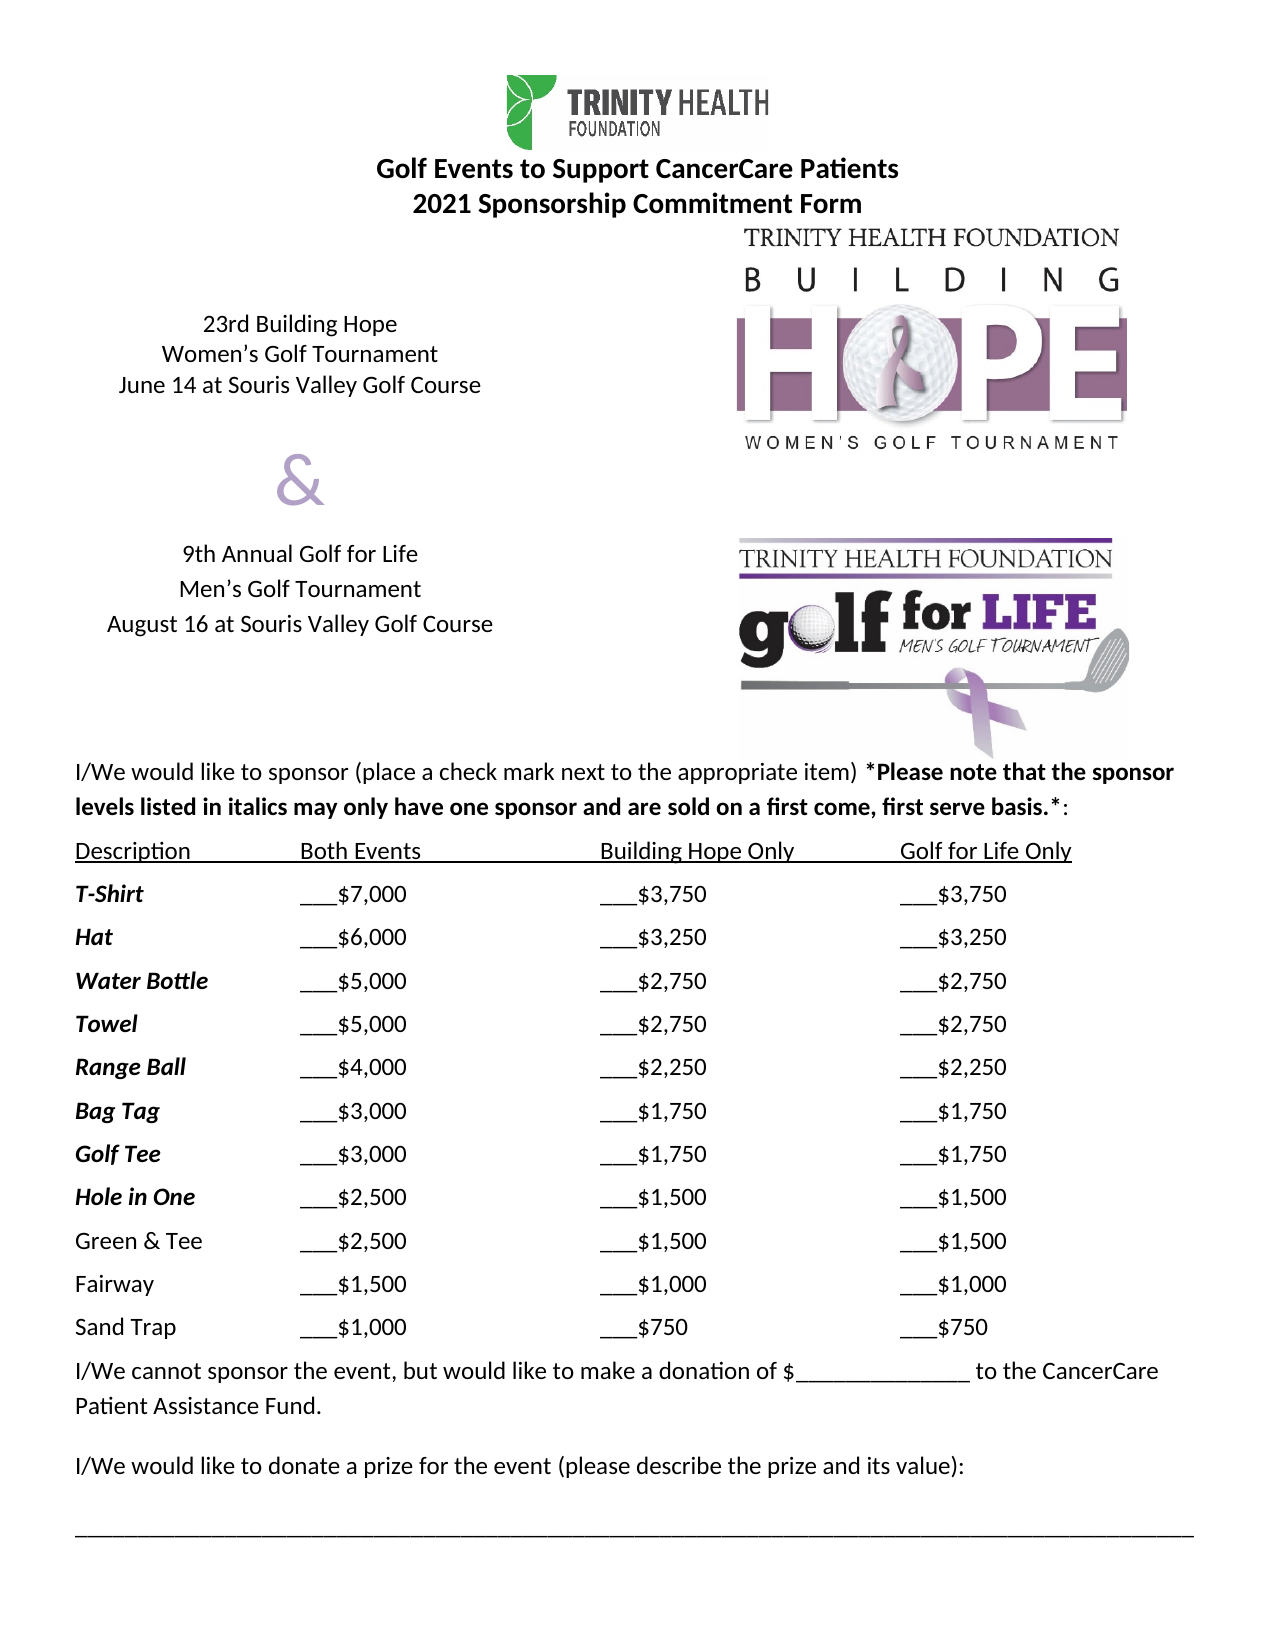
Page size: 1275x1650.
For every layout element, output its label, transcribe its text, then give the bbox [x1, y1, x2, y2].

text 2021 Sponsorship Commitment Form [75, 186, 1200, 221]
text 9th Annual Golf for Life [75, 538, 525, 569]
picture [506, 75, 769, 150]
text Water Bottle ___$5,000 ___$2,750 ___$2,750 [75, 965, 1200, 995]
text August 16 at Souris Valley Golf Course [75, 608, 525, 639]
text I/We cannot sponsor the event, but would like to make a donation of $______________ to the CancerCare Patient Assistance Fund. [75, 1355, 1200, 1420]
text I/We would like to sponsor (place a check mark next to the appropriate item) *Please note that the sponsor levels listed in italics may only have one sponsor and are sold on a first come, first serve basis.*: [75, 756, 1200, 822]
text __________________________________________________________________________________________ [75, 1510, 1200, 1540]
text Men’s Golf Tournament [75, 573, 525, 604]
text I/We would like to donate a prize for the event (please describe the prize and its value): [75, 1450, 1200, 1480]
text Range Ball ___$4,000 ___$2,250 ___$2,250 [75, 1051, 1200, 1082]
text 23rd Building Hope [75, 308, 525, 338]
text Towel ___$5,000 ___$2,750 ___$2,750 [75, 1008, 1200, 1039]
text T-Shirt ___$7,000 ___$3,750 ___$3,750 [75, 878, 1200, 909]
text Women’s Golf Tournament [75, 338, 525, 369]
text Hat ___$6,000 ___$3,250 ___$3,250 [75, 921, 1200, 952]
text Fairway ___$1,500 ___$1,000 ___$1,000 [75, 1268, 1200, 1299]
text Green & Tee ___$2,500 ___$1,500 ___$1,500 [75, 1225, 1200, 1255]
picture [739, 538, 1130, 756]
text Description Both Events Building Hope Only Golf for Life Only [75, 835, 1200, 865]
picture [736, 228, 1127, 454]
text June 14 at Souris Valley Golf Course [75, 369, 525, 399]
text Sand Trap ___$1,000 ___$750 ___$750 [75, 1311, 1200, 1342]
text & [75, 433, 525, 524]
text Golf Tee ___$3,000 ___$1,750 ___$1,750 [75, 1138, 1200, 1169]
text Bag Tag ___$3,000 ___$1,750 ___$1,750 [75, 1095, 1200, 1125]
text Hole in One ___$2,500 ___$1,500 ___$1,500 [75, 1181, 1200, 1212]
text Golf Events to Support CancerCare Patients [75, 150, 1200, 186]
